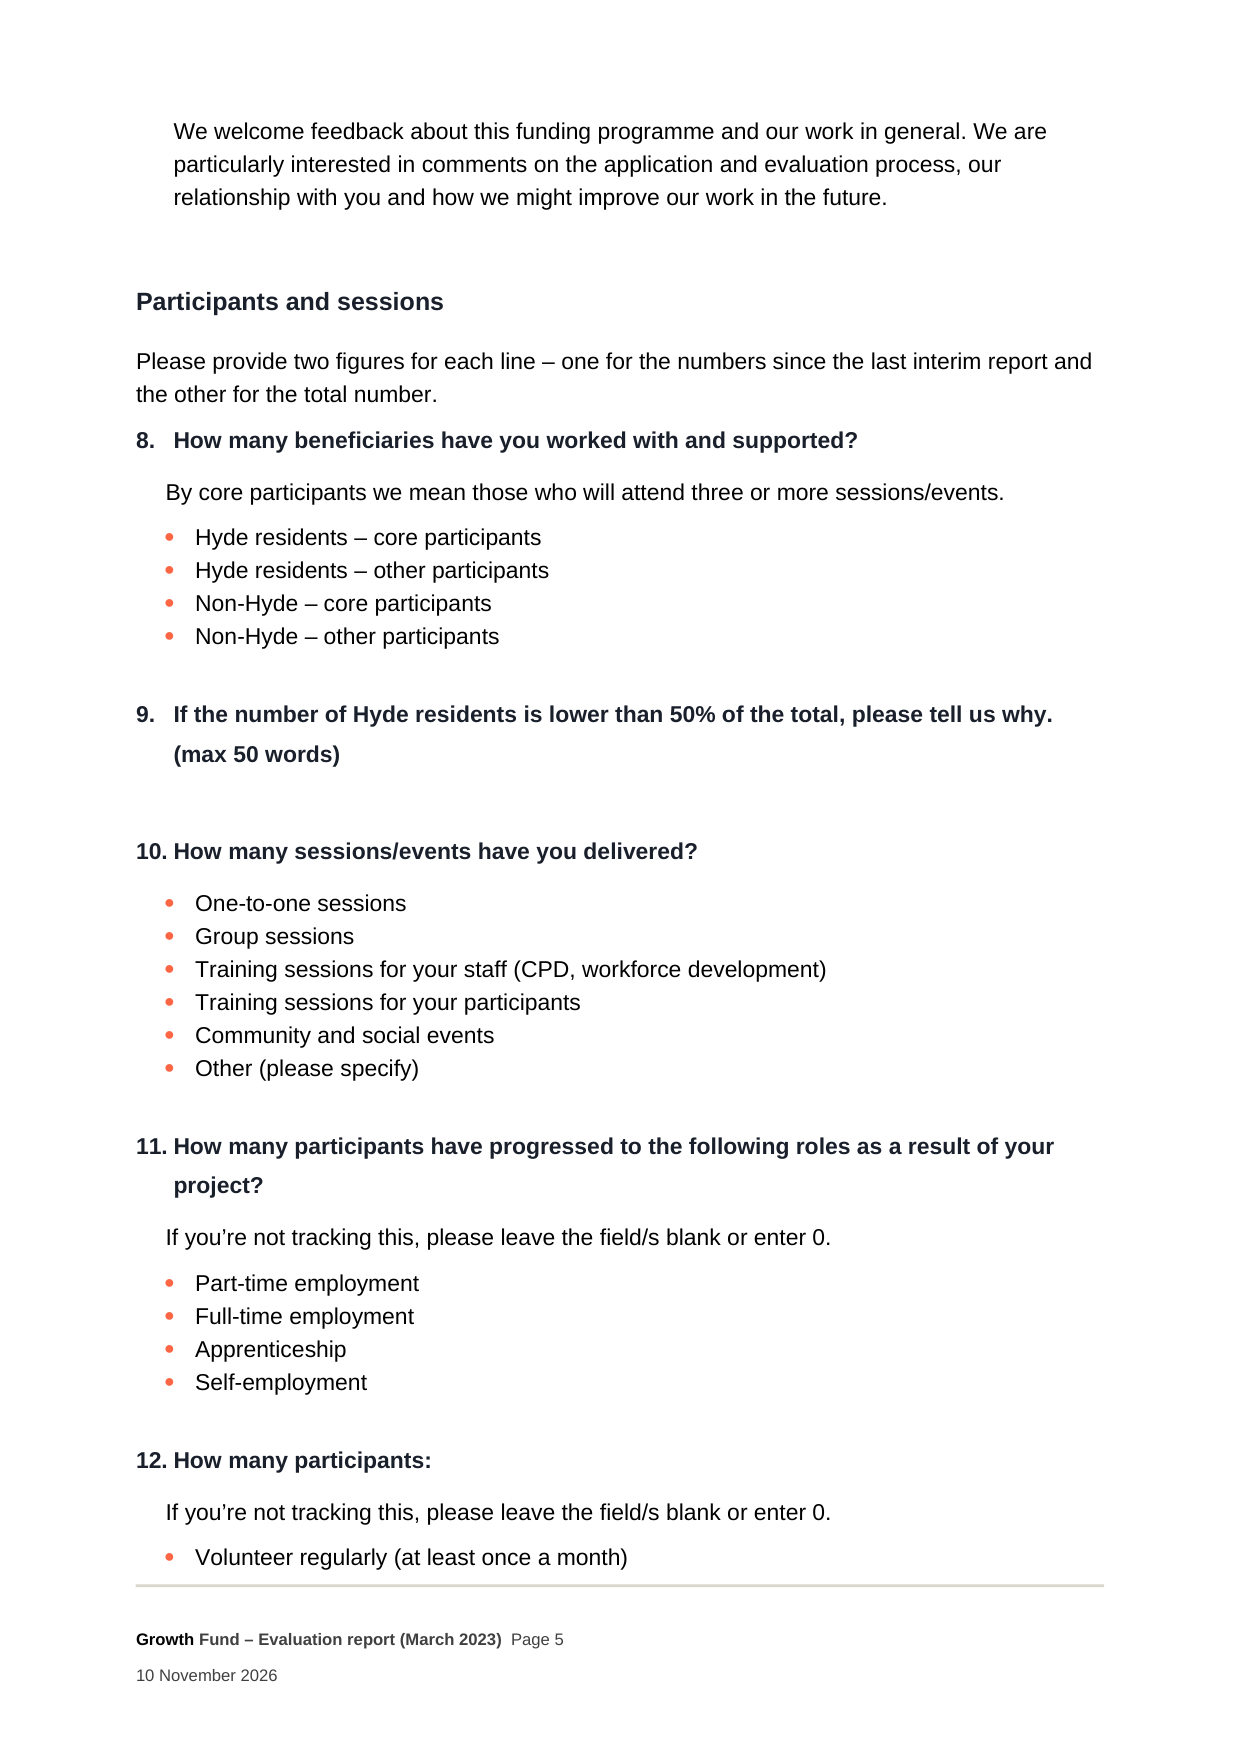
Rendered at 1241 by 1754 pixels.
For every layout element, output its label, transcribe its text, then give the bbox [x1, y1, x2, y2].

text We welcome feedback about this funding programme and our work in general. We are particularly interested in comments on the application and evaluation process, our relationship with you and how we might improve our work in the future. [173, 118, 1104, 210]
text Volunteer regularly (at least once a month) [165, 1544, 1104, 1571]
text Group sessions [165, 923, 1104, 949]
subtitle How many participants have progressed to the following roles as a result of your project? [136, 1133, 1104, 1199]
text Full-time employment [165, 1303, 1104, 1329]
text Non-Hyde – other participants [165, 623, 1104, 649]
text If you’re not tracking this, please leave the field/s blank or enter 0. [136, 1224, 1104, 1251]
subtitle How many beneficiaries have you worked with and supported? [136, 427, 1104, 453]
text Self-employment [165, 1368, 1104, 1395]
subtitle How many participants: [136, 1447, 1104, 1473]
text Training sessions for your staff (CPD, workforce development) [165, 956, 1104, 982]
subtitle How many sessions/events have you delivered? [136, 838, 1104, 864]
text Apprenticeship [165, 1336, 1104, 1362]
text One-to-one sessions [165, 890, 1104, 916]
text Training sessions for your participants [165, 989, 1104, 1015]
text Community and social events [165, 1022, 1104, 1048]
subtitle If the number of Hyde residents is lower than 50% of the total, please tell us why. (max 50 words) [136, 701, 1104, 767]
text If you’re not tracking this, please leave the field/s blank or enter 0. [165, 1499, 1104, 1525]
text By core participants we mean those who will attend three or more sessions/events. [136, 478, 1104, 505]
text Hyde residents – core participants [165, 524, 1104, 550]
text Please provide two figures for each line – one for the numbers since the last interim report and the other for the total number. [136, 348, 1104, 407]
subtitle Participants and sessions [136, 287, 1104, 316]
text Hyde residents – other participants [165, 557, 1104, 583]
text Part-time employment [165, 1270, 1104, 1296]
text Non-Hyde – core participants [165, 590, 1104, 616]
text Other (please specify) [165, 1054, 1104, 1081]
